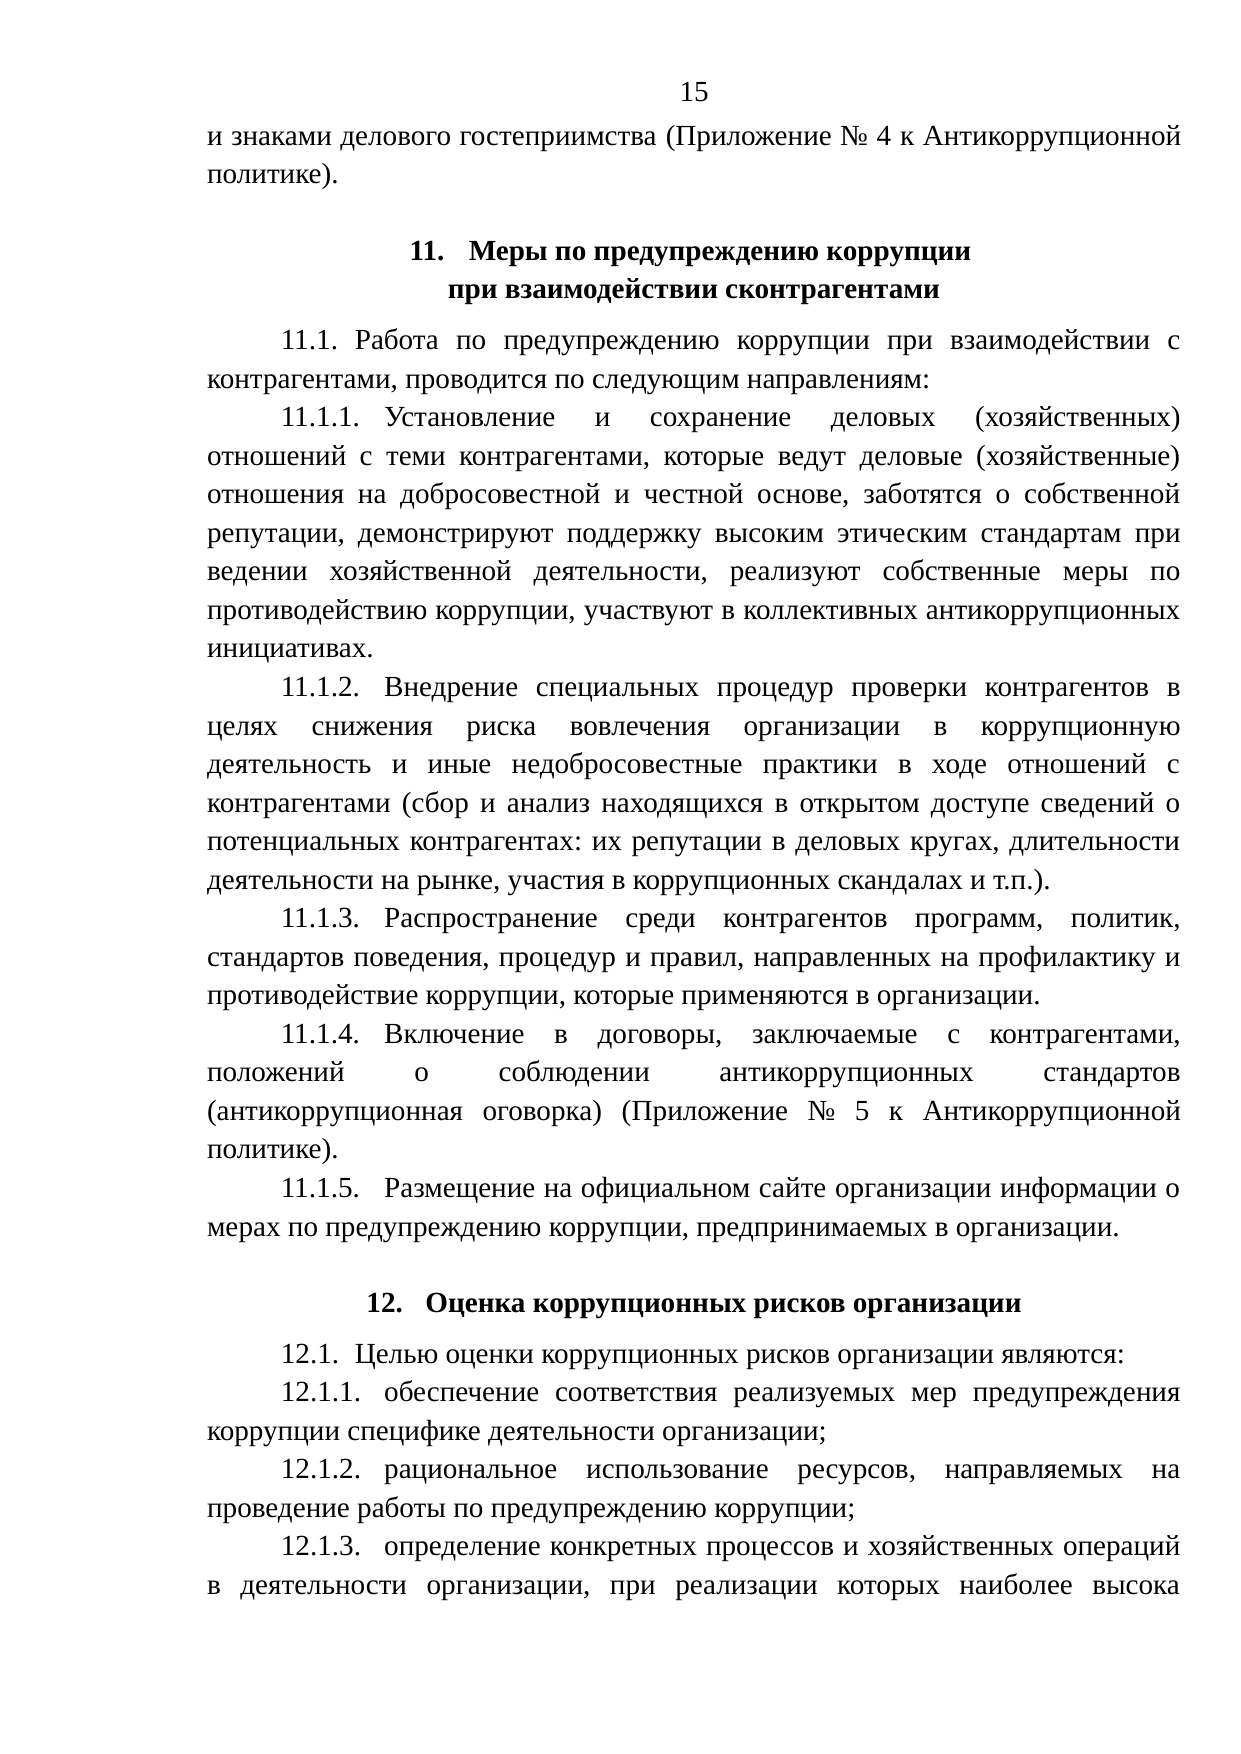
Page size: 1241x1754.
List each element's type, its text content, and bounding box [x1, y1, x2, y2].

list Оценка коррупционных рисков организации [207, 1285, 1181, 1318]
list Работа по предупреждению коррупции при взаимодействии с контрагентами, проводится по следующим направлениям: [207, 322, 1181, 394]
list Распространение среди контрагентов программ, политик, стандартов поведения, процедур и правил, направленных на профилактику и противодействие коррупции, которые применяются в организации. [207, 900, 1181, 1011]
list обеспечение соответствия реализуемых мер предупреждения коррупции специфике деятельности организации; [207, 1374, 1181, 1446]
list Размещение на официальном сайте организации информации о мерах по предупреждению коррупции, предпринимаемых в организации. [207, 1170, 1181, 1242]
list Меры по предупреждению коррупции при взаимодействии сконтрагентами [207, 233, 1181, 305]
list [207, 118, 1181, 190]
list Внедрение специальных процедур проверки контрагентов в целях снижения риска вовлечения организации в коррупционную деятельность и иные недобросовестные практики в ходе отношений с контрагентами (сбор и анализ находящихся в открытом доступе сведений о потенциальных контрагентах: их репутации в деловых кругах, длительности деятельности на рынке, участия в коррупционных скандалах и т.п.). [207, 669, 1181, 895]
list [207, 1528, 1181, 1601]
list Установление и сохранение деловых (хозяйственных) отношений с теми контрагентами, которые ведут деловые (хозяйственные) отношения на добросовестной и честной основе, заботятся о собственной репутации, демонстрируют поддержку высоким этическим стандартам при ведении хозяйственной деятельности, реализуют собственные меры по противодействию коррупции, участвуют в коллективных антикоррупционных инициативах. [207, 399, 1181, 664]
list Целью оценки коррупционных рисков организации являются: [207, 1336, 1181, 1369]
list рациональное использование ресурсов, направляемых на проведение работы по предупреждению коррупции; [207, 1451, 1181, 1523]
